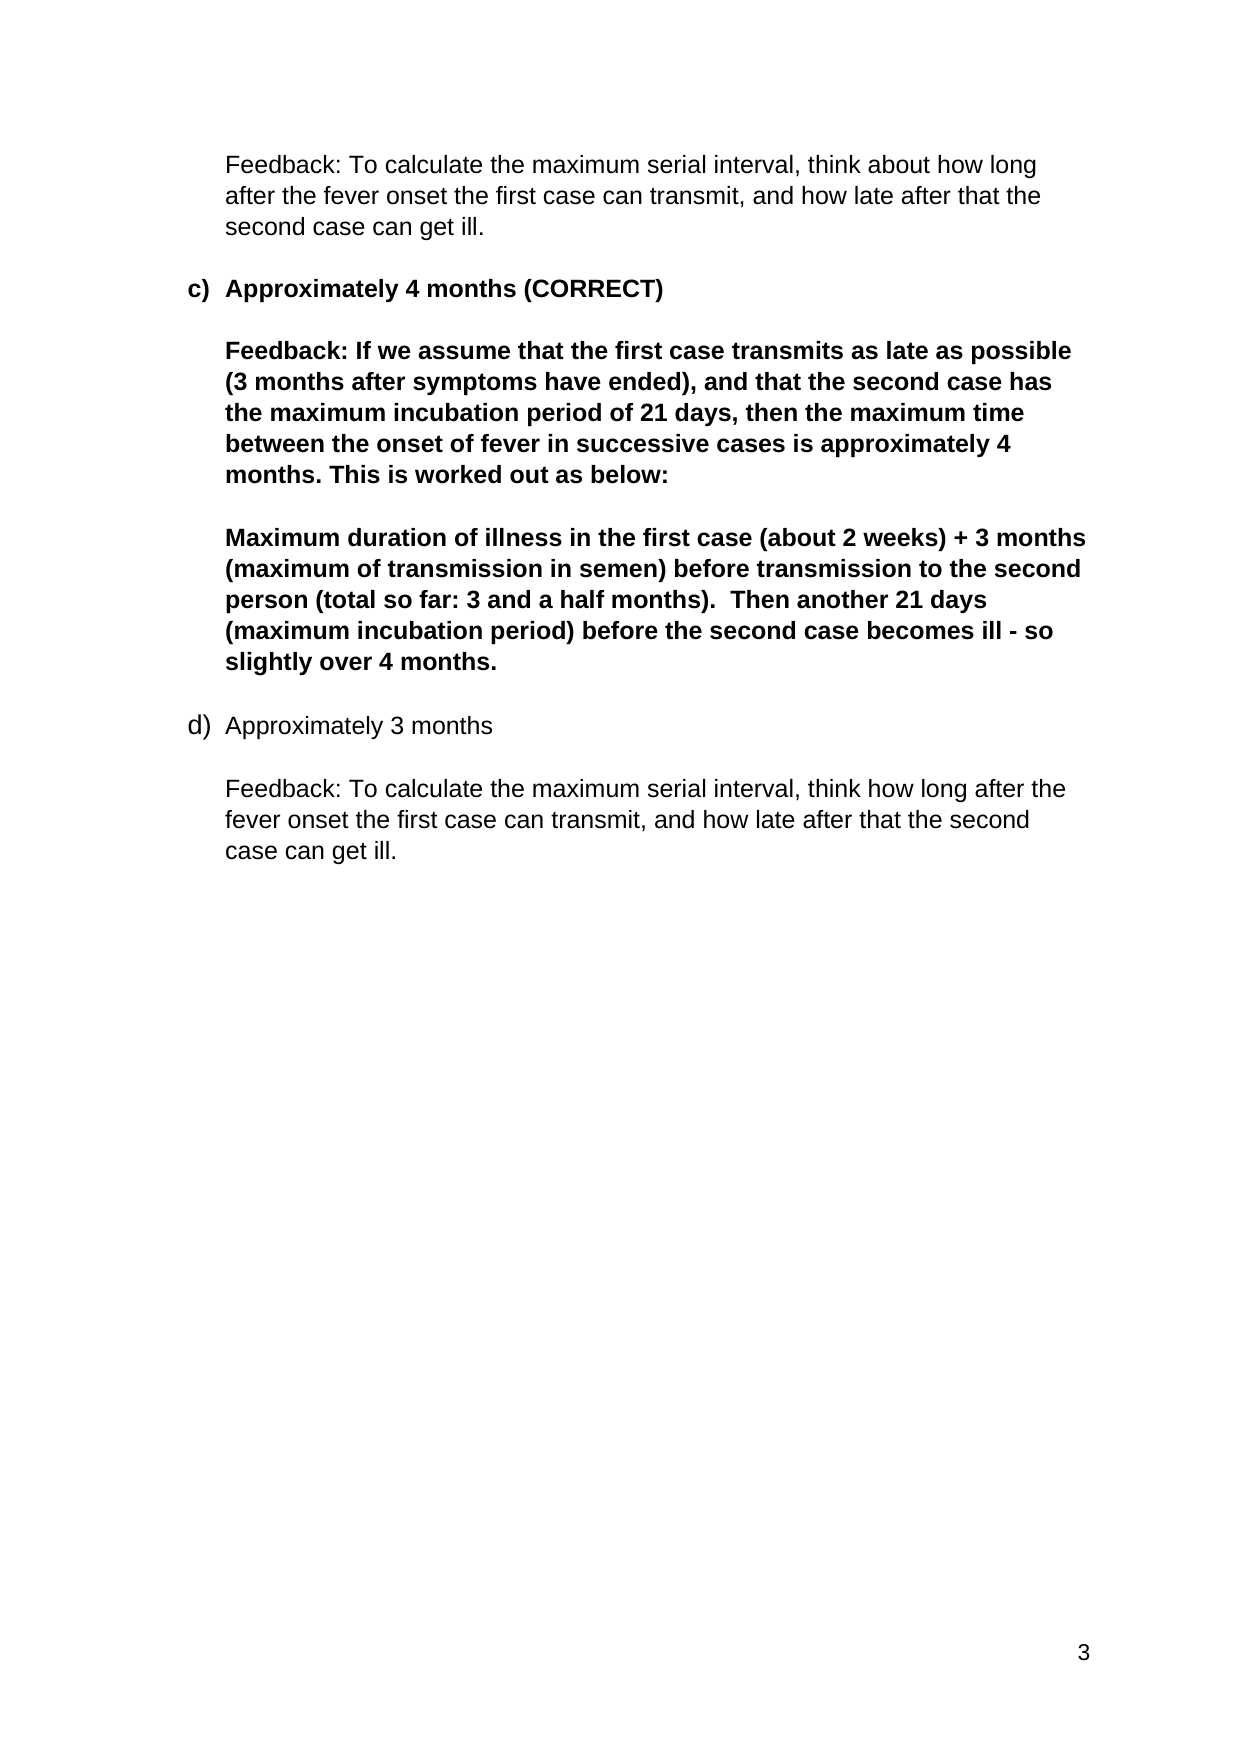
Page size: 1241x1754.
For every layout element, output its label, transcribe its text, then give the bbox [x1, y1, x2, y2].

list Maximum duration of illness in the first case (about 2 weeks) + 3 months (maximum of transmission in semen) before transmission to the second person (total so far: 3 and a half months). Then another 21 days (maximum incubation period) before the second case becomes ill - so slightly over 4 months. [225, 522, 1090, 675]
list Feedback: To calculate the maximum serial interval, think about how long after the fever onset the first case can transmit, and how late after that the second case can get ill. [225, 150, 1090, 241]
list Feedback: If we assume that the first case transmits as late as possible (3 months after symptoms have ended), and that the second case has the maximum incubation period of 21 days, then the maximum time between the onset of fever in successive cases is approximately 4 months. This is worked out as below: [225, 336, 1090, 489]
list Approximately 3 months [187, 709, 1090, 740]
list Feedback: To calculate the maximum serial interval, think how long after the fever onset the first case can transmit, and how late after that the second case can get ill. [225, 774, 1090, 864]
list Approximately 4 months (CORRECT) [187, 274, 1090, 303]
